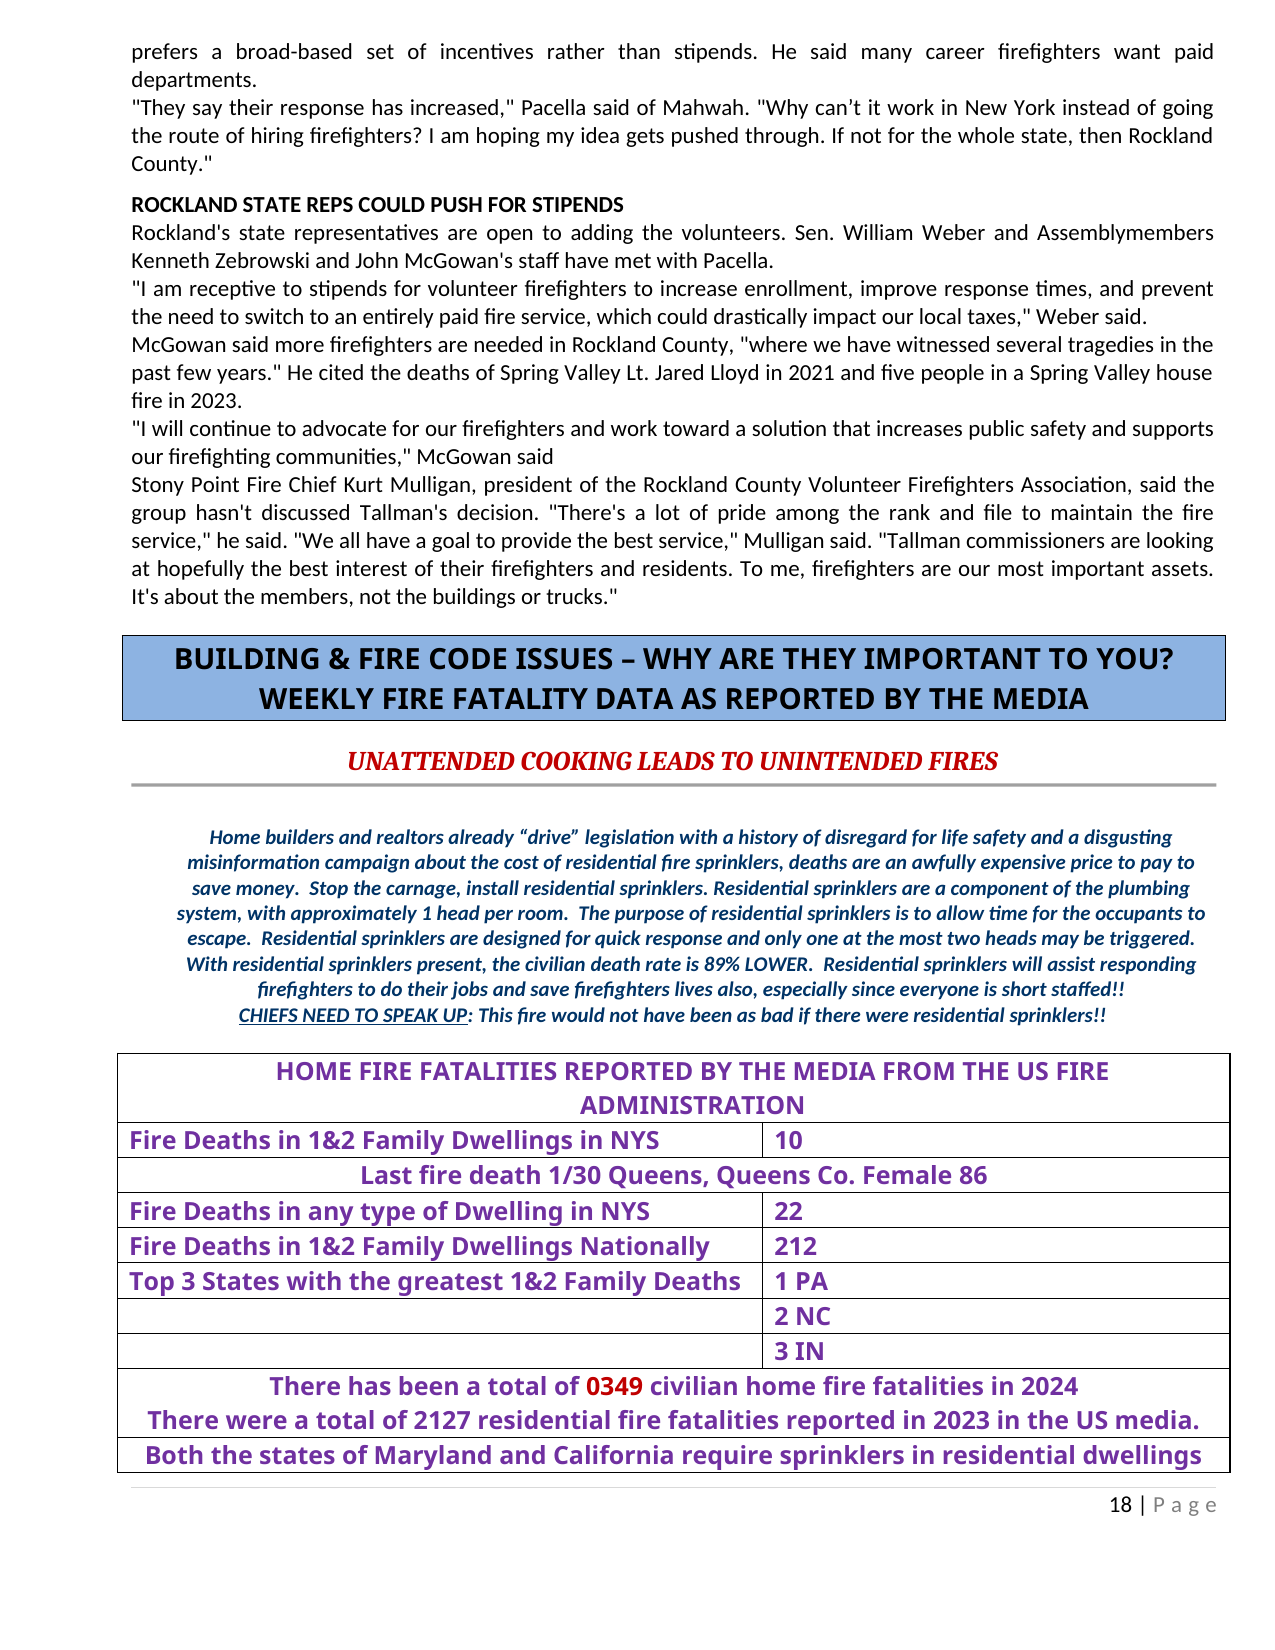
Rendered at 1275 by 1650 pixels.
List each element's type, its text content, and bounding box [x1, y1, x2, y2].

table_cell 1 PA [763, 1263, 1229, 1297]
text Rockland's state representatives are open to adding the volunteers. Sen. William Weber and Assemblymembers Kenneth Zebrowski and John McGowan's staff have met with Pacella. [131, 218, 1216, 274]
table_cell 212 [763, 1228, 1229, 1262]
table_cell Fire Deaths in any type of Dwelling in NYS [118, 1193, 762, 1227]
text BUILDING & FIRE CODE ISSUES – Why are they important to you? WEEKLY FIRE FATALITY DATA AS REPORTED BY THE MEDIA [123, 636, 1225, 720]
table_cell [118, 1334, 762, 1368]
text "They say their response has increased," Pacella said of Mahwah. "Why can’t it work in New York instead of going the route of hiring firefighters? I am hoping my idea gets pushed through. If not for the whole state, then Rockland County." [131, 93, 1216, 178]
table_cell Both the states of Maryland and California require sprinklers in residential dwellings [118, 1438, 1229, 1472]
table_cell 2 NC [763, 1299, 1229, 1332]
table_cell 3 IN [763, 1334, 1229, 1368]
table_cell Top 3 States with the greatest 1&2 Family Deaths [118, 1263, 762, 1297]
table_cell 10 [763, 1123, 1229, 1157]
text Home builders and realtors already “drive” legislation with a history of disregard for life safety and a disgusting misinformation campaign about the cost of residential fire sprinklers, deaths are an awfully expensive price to pay to save money. Stop the carnage, install residential sprinklers. Residential sprinklers are a component of the plumbing system, with approximately 1 head per room. The purpose of residential sprinklers is to allow time for the occupants to escape. Residential sprinklers are designed for quick response and only one at the most two heads may be triggered. With residential sprinklers present, the civilian death rate is 89% LOWER. Residential sprinklers will assist responding firefighters to do their jobs and save firefighters lives also, especially since everyone is short staffed!! [169, 824, 1216, 1002]
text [131, 37, 1216, 93]
table_cell [118, 1299, 762, 1332]
table_header HOME FIRE FATALITIES REPORTED BY THE MEDIA FROM THE US FIRE ADMINISTRATION [118, 1054, 1229, 1122]
list CHIEFS NEED TO SPEAK UP: This fire would not have been as bad if there were residential sprinklers!! [131, 1002, 1216, 1027]
text McGowan said more firefighters are needed in Rockland County, "where we have witnessed several tragedies in the past few years." He cited the deaths of Spring Valley Lt. Jared Lloyd in 2021 and five people in a Spring Valley house fire in 2023. [131, 330, 1216, 414]
text "I am receptive to stipends for volunteer firefighters to increase enrollment, improve response times, and prevent the need to switch to an entirely paid fire service, which could drastically impact our local taxes," Weber said. [131, 274, 1216, 330]
table_cell 22 [763, 1193, 1229, 1227]
text "I will continue to advocate for our firefighters and work toward a solution that increases public safety and supports our firefighting communities," McGowan said [131, 414, 1216, 470]
table_cell Last fire death 1/30 Queens, Queens Co. Female 86 [118, 1158, 1229, 1192]
table_cell Fire Deaths in 1&2 Family Dwellings in NYS [118, 1123, 762, 1157]
subtitle UNATTENDED COOKING LEADS TO UNINTENDED FIRES [131, 746, 1216, 777]
text Stony Point Fire Chief Kurt Mulligan, president of the Rockland County Volunteer Firefighters Association, said the group hasn't discussed Tallman's decision. "There's a lot of pride among the rank and file to maintain the fire service," he said. "We all have a goal to provide the best service," Mulligan said. "Tallman commissioners are looking at hopefully the best interest of their firefighters and residents. To me, firefighters are our most important assets. It's about the members, not the buildings or trucks." [131, 470, 1216, 610]
text ROCKLAND STATE REPS COULD PUSH FOR STIPENDS [131, 190, 1216, 218]
table_cell There has been a total of 0349 civilian home fire fatalities in 2024 There were a total of 2127 residential fire fatalities reported in 2023 in the US media. [118, 1369, 1229, 1437]
table_cell Fire Deaths in 1&2 Family Dwellings Nationally [118, 1228, 762, 1262]
